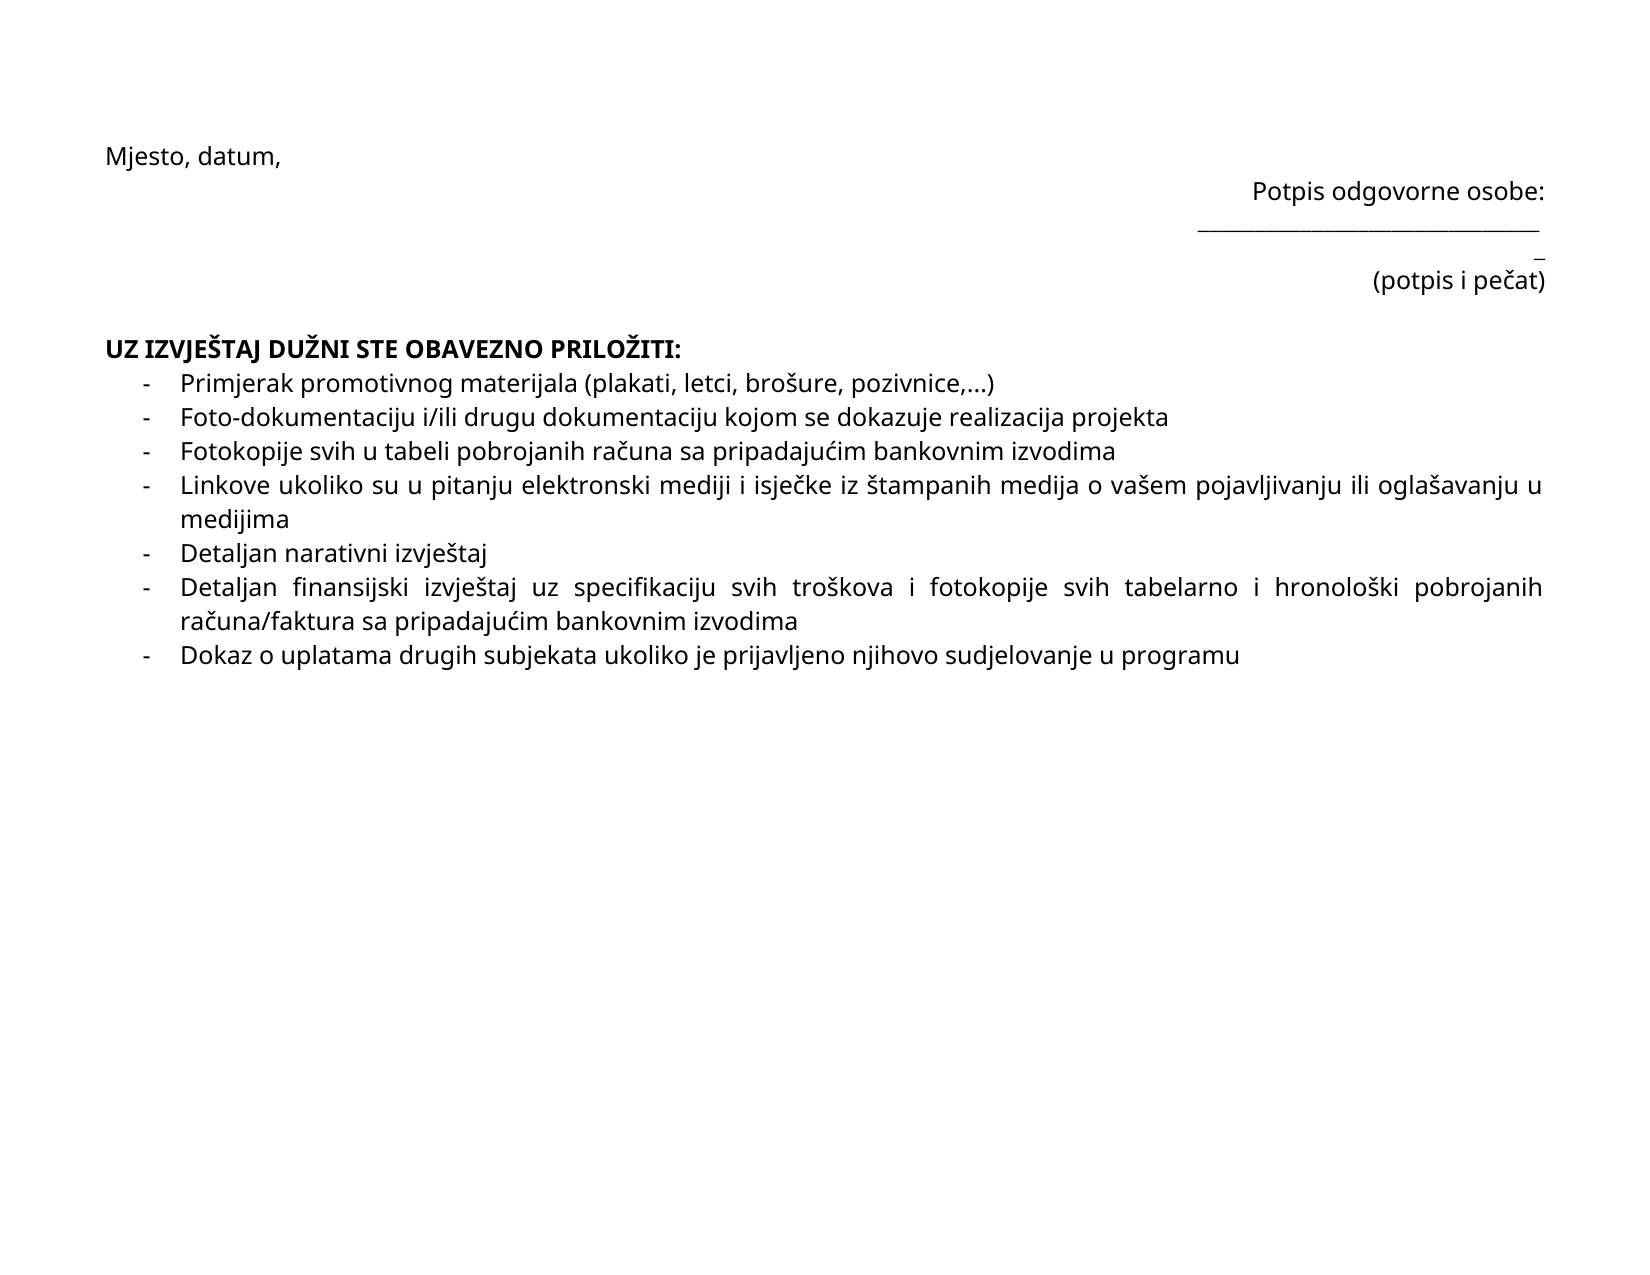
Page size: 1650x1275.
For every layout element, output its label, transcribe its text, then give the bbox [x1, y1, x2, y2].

text UZ IZVJEŠTAJ DUŽNI STE OBAVEZNO PRILOŽITI: [105, 331, 1545, 365]
list Detaljan finansijski izvještaj uz specifikaciju svih troškova i fotokopije svih tabelarno i hronološki pobrojanih računa/faktura sa pripadajućim bankovnim izvodima [142, 570, 1545, 638]
text Mjesto, datum, [105, 139, 1545, 173]
list Fotokopije svih u tabeli pobrojanih računa sa pripadajućim bankovnim izvodima [142, 433, 1545, 468]
list Primjerak promotivnog materijala (plakati, letci, brošure, pozivnice,...) [142, 365, 1545, 399]
text _______________________________ [105, 207, 1545, 263]
text Potpis odgovorne osobe: [105, 173, 1545, 207]
list Detaljan narativni izvještaj [142, 536, 1545, 570]
list Foto-dokumentaciju i/ili drugu dokumentaciju kojom se dokazuje realizacija projekta [142, 399, 1545, 433]
list Linkove ukoliko su u pitanju elektronski mediji i isječke iz štampanih medija o vašem pojavljivanju ili oglašavanju u medijima [142, 468, 1545, 536]
list Dokaz o uplatama drugih subjekata ukoliko je prijavljeno njihovo sudjelovanje u programu [142, 638, 1545, 672]
text (potpis i pečat) [105, 263, 1545, 297]
